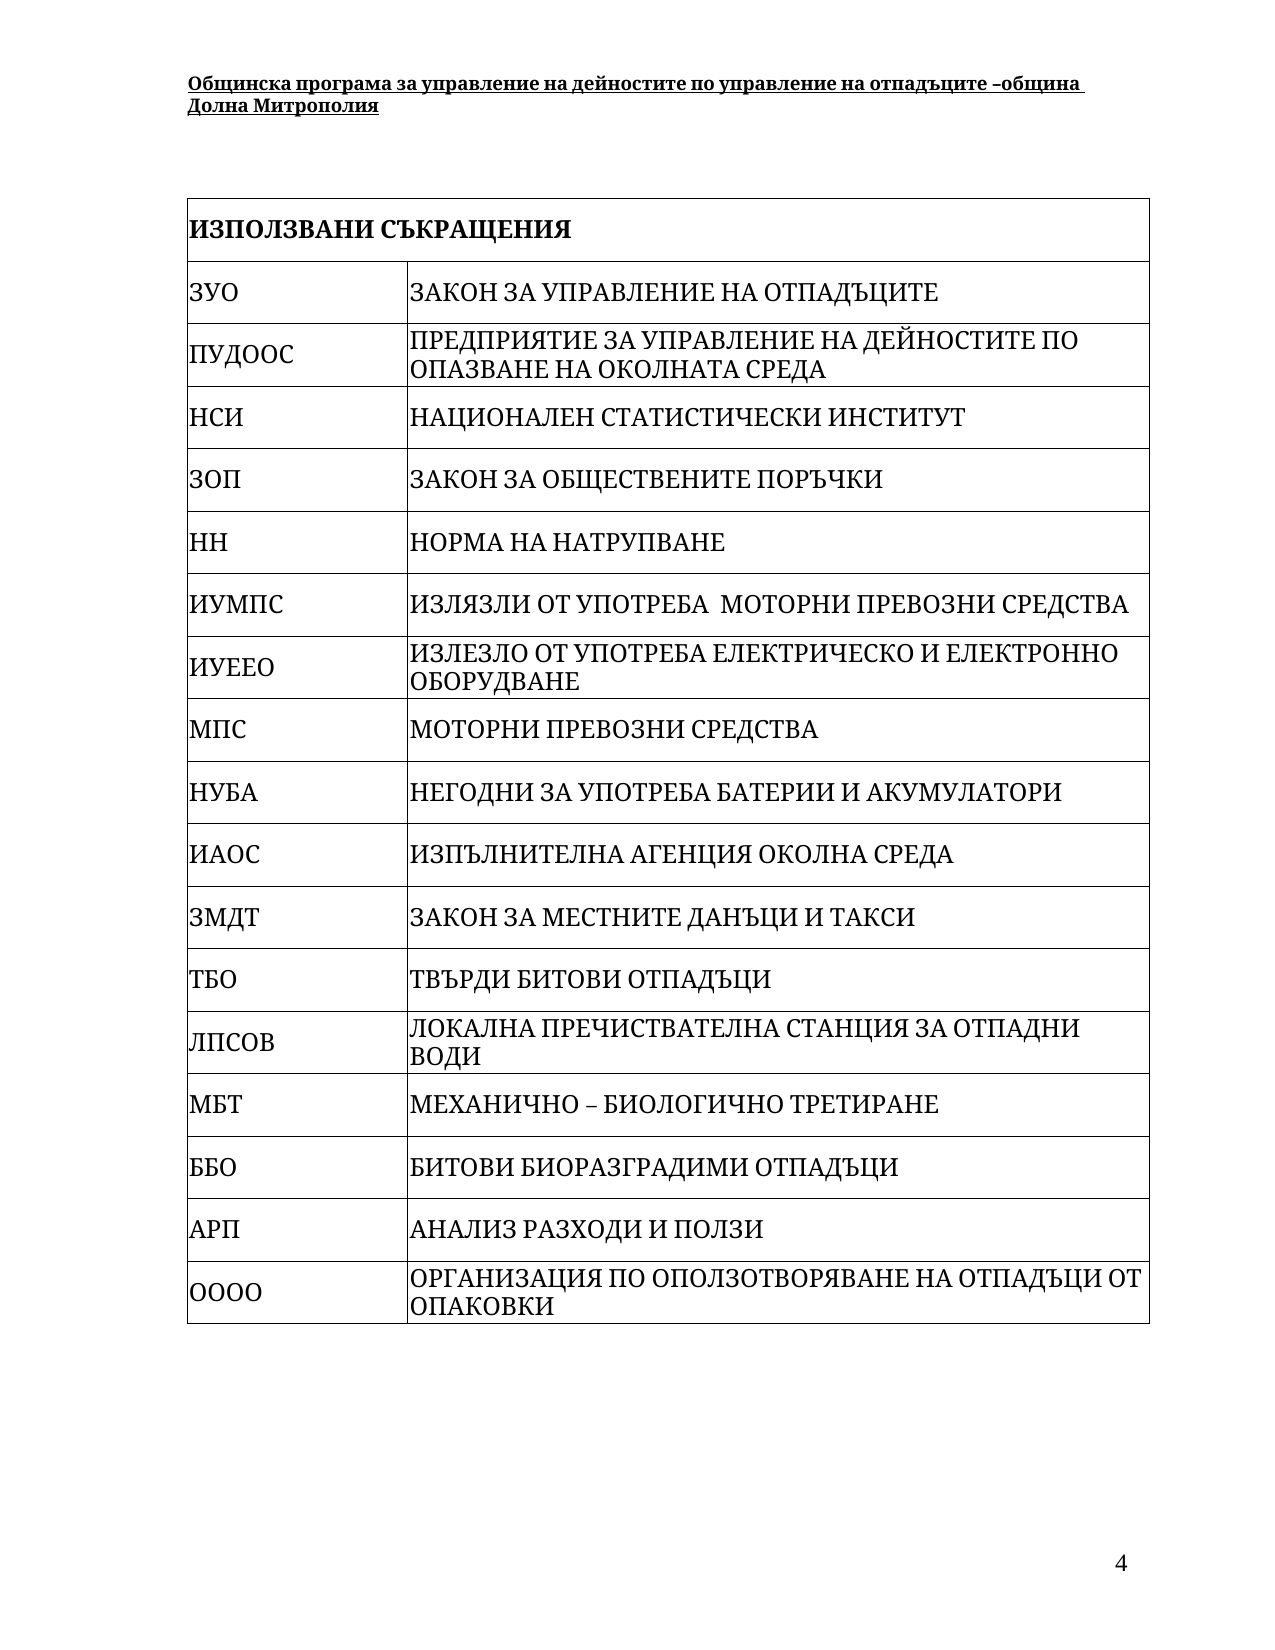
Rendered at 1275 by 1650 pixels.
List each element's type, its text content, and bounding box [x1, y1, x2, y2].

table_cell ИЗЛЕЗЛО ОТ УПОТРЕБА ЕЛЕКТРИЧЕСКО И ЕЛЕКТРОННО ОБОРУДВАНЕ [408, 637, 1149, 698]
table_cell ИЗПЪЛНИТЕЛНА АГЕНЦИЯ ОКОЛНА СРЕДА [408, 824, 1149, 886]
table_cell ИУЕЕО [188, 637, 407, 698]
table_cell НН [188, 512, 407, 573]
table_cell МБТ [188, 1074, 407, 1136]
table_cell ЛПСОВ [188, 1012, 407, 1073]
table_cell БИТОВИ БИОРАЗГРАДИМИ ОТПАДЪЦИ [408, 1137, 1149, 1198]
table_cell ЗУО [188, 262, 407, 323]
table_cell ОООО [188, 1262, 407, 1323]
table_cell ИАОС [188, 824, 407, 886]
table_cell ИУМПС [188, 574, 407, 636]
table_cell НУБА [188, 762, 407, 823]
table_cell МЕХАНИЧНО – БИОЛОГИЧНО ТРЕТИРАНЕ [408, 1074, 1149, 1136]
table_cell АРП [188, 1199, 407, 1261]
table_cell ПРЕДПРИЯТИЕ ЗА УПРАВЛЕНИЕ НА ДЕЙНОСТИТЕ ПО ОПАЗВАНЕ НА ОКОЛНАТА СРЕДА [408, 324, 1149, 386]
table_cell ОРГАНИЗАЦИЯ ПО ОПОЛЗОТВОРЯВАНЕ НА ОТПАДЪЦИ ОТ ОПАКОВКИ [408, 1262, 1149, 1323]
table_cell ББО [188, 1137, 407, 1198]
table_cell МОТОРНИ ПРЕВОЗНИ СРЕДСТВА [408, 699, 1149, 761]
table_cell ТБО [188, 949, 407, 1011]
table_cell МПС [188, 699, 407, 761]
table_cell НСИ [188, 387, 407, 448]
table_cell АНАЛИЗ РАЗХОДИ И ПОЛЗИ [408, 1199, 1149, 1261]
table_cell ПУДООС [188, 324, 407, 386]
table_cell НАЦИОНАЛЕН СТАТИСТИЧЕСКИ ИНСТИТУТ [408, 387, 1149, 448]
table_header ИЗПОЛЗВАНИ СЪКРАЩЕНИЯ [188, 199, 1149, 261]
table_cell ЛОКАЛНА ПРЕЧИСТВАТЕЛНА СТАНЦИЯ ЗА ОТПАДНИ ВОДИ [408, 1012, 1149, 1073]
table_cell ЗМДТ [188, 887, 407, 948]
table_cell ТВЪРДИ БИТОВИ ОТПАДЪЦИ [408, 949, 1149, 1011]
table_cell НЕГОДНИ ЗА УПОТРЕБА БАТЕРИИ И АКУМУЛАТОРИ [408, 762, 1149, 823]
table_cell ЗАКОН ЗА МЕСТНИТЕ ДАНЪЦИ И ТАКСИ [408, 887, 1149, 948]
table_cell ЗАКОН ЗА ОБЩЕСТВЕНИТЕ ПОРЪЧКИ [408, 449, 1149, 511]
table_cell ЗОП [188, 449, 407, 511]
table_cell ЗАКОН ЗА УПРАВЛЕНИЕ НА ОТПАДЪЦИТЕ [408, 262, 1149, 323]
table_cell ИЗЛЯЗЛИ ОТ УПОТРЕБА МОТОРНИ ПРЕВОЗНИ СРЕДСТВА [408, 574, 1149, 636]
table_cell НОРМА НА НАТРУПВАНЕ [408, 512, 1149, 573]
